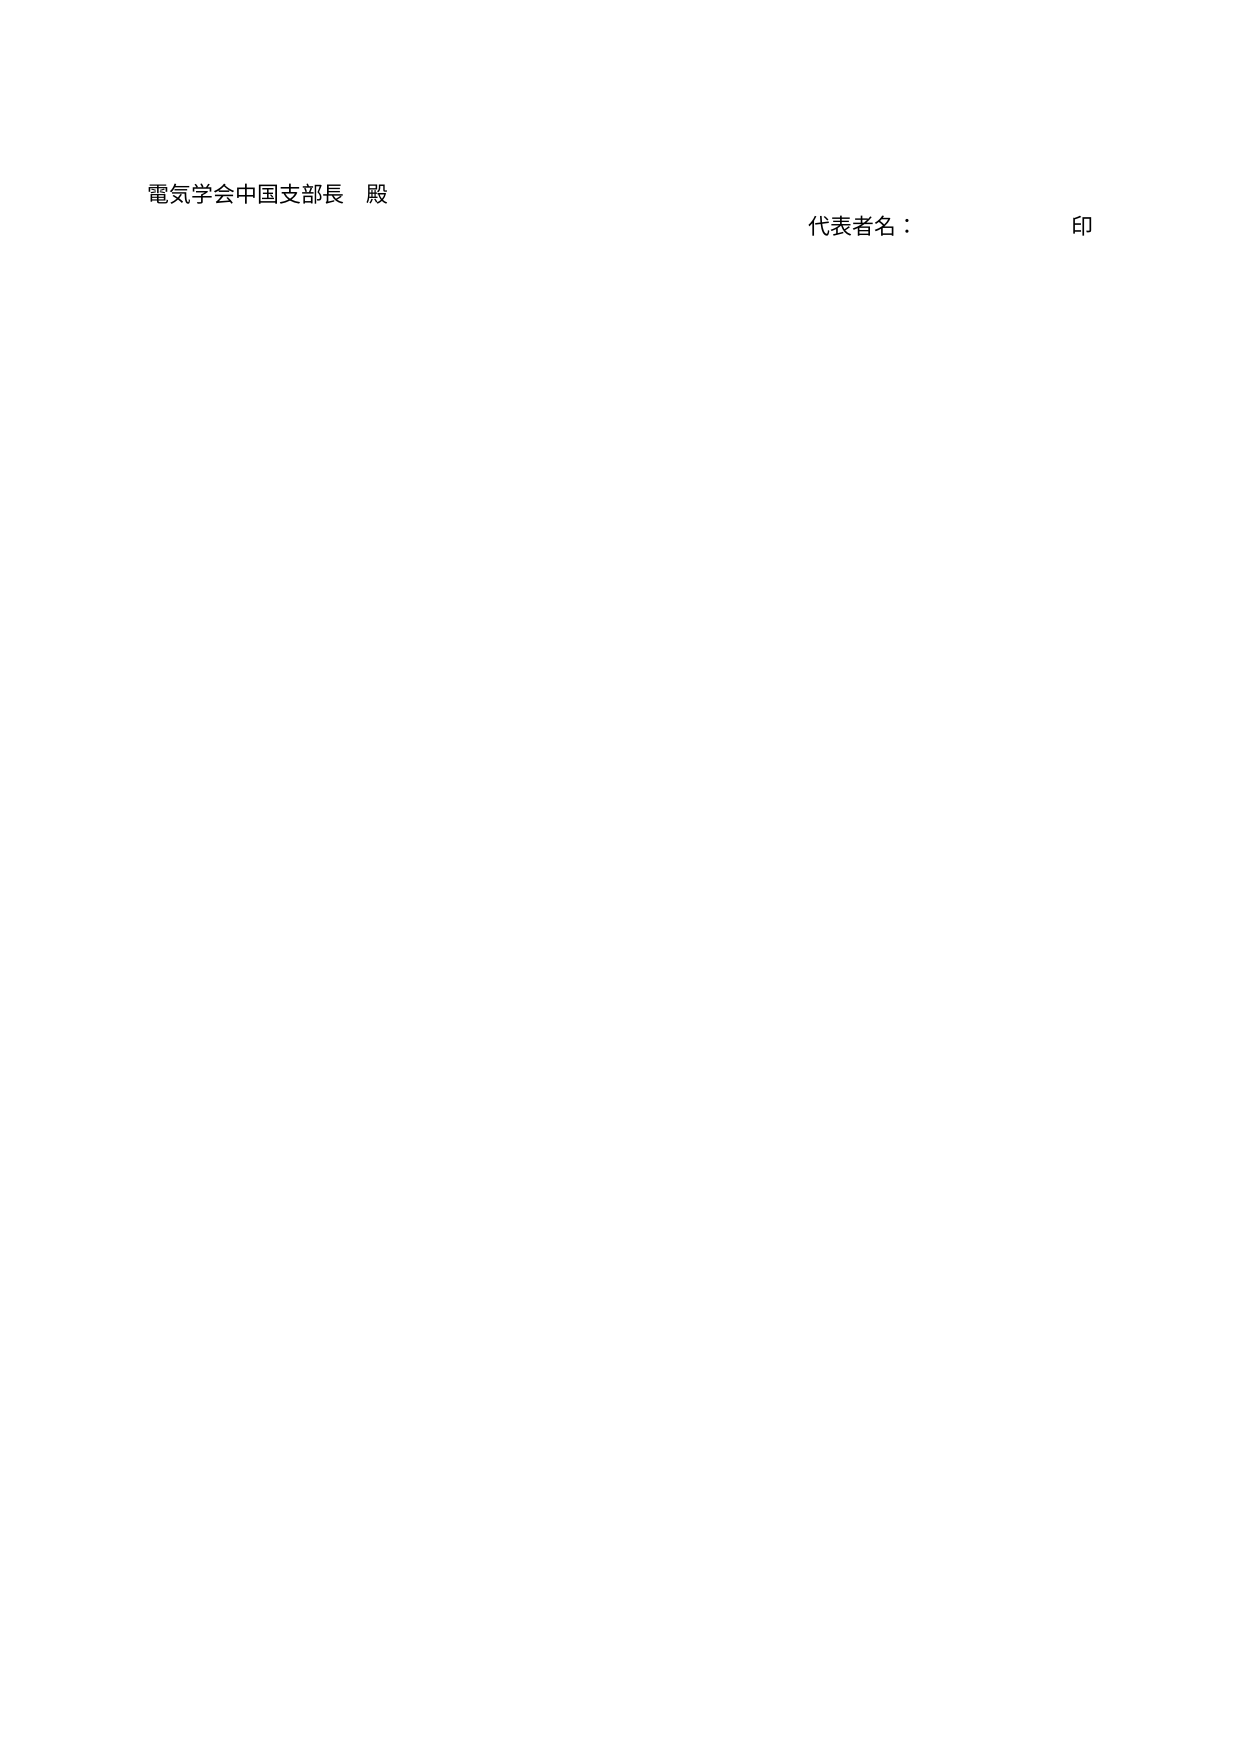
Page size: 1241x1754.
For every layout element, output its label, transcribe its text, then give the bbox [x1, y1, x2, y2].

text 代表者名： 印 [148, 209, 1093, 241]
text 電気学会中国支部長 殿 [148, 177, 1093, 209]
